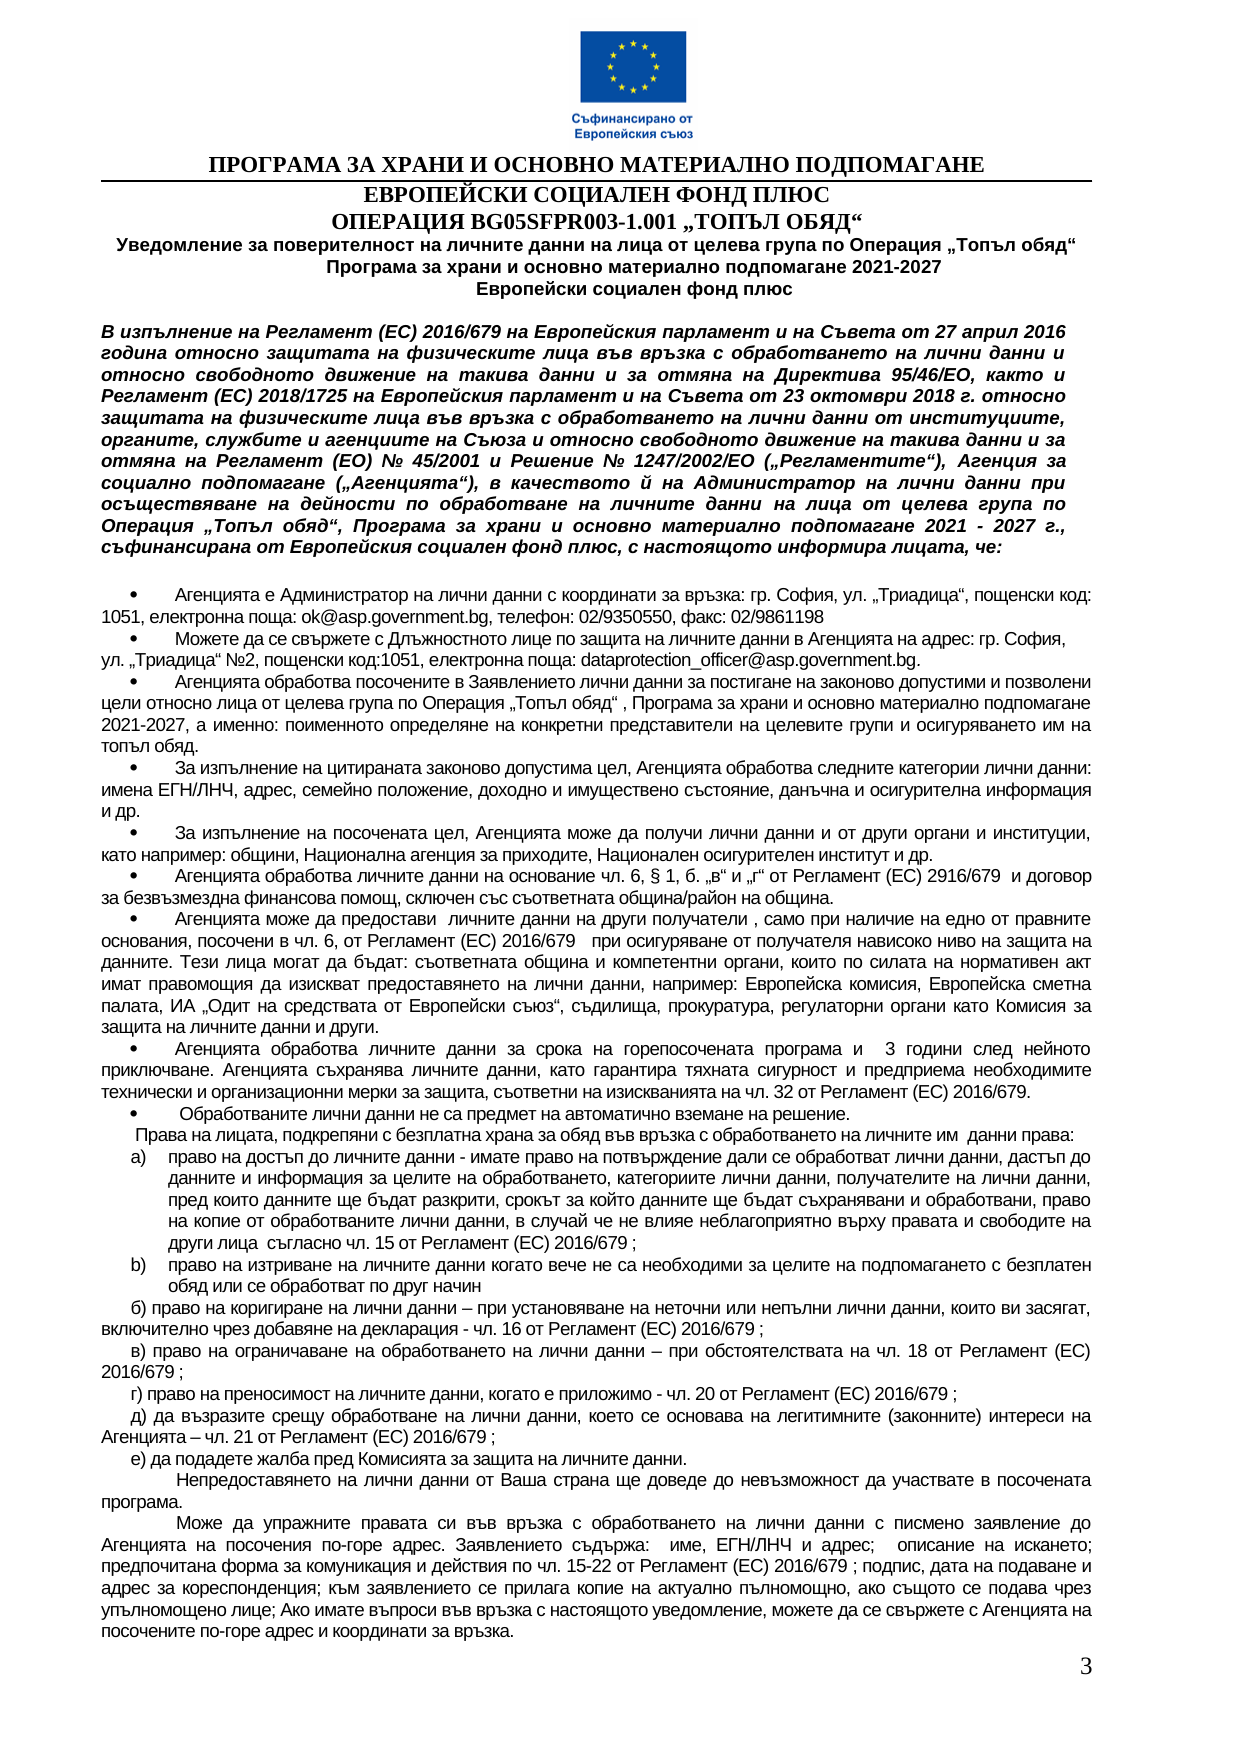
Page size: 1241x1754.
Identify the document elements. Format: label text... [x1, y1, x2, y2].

list право на изтриване на личните данни когато вече не са необходими за целите на подпомагането с безплатен обяд или се обработват по друг начин [130, 1253, 1092, 1297]
list За изпълнение на цитираната законово допустима цел, Агенцията обработва следните категории лични данни: имена ЕГН/ЛНЧ, адрес, семейно положение, доходно и имуществено състояние, данъчна и осигурителна информация и др. [101, 757, 1092, 822]
picture [568, 18, 699, 152]
list Агенцията е Администратор на лични данни с координати за връзка: гр. София, ул. „Триадица“, пощенски код: 1051, електронна поща: ok@asp.government.bg, телефон: 02/9350550, факс: 02/9861198 [101, 584, 1092, 627]
text б) право на коригиране на лични данни – при установяване на неточни или непълни лични данни, които ви засягат, включително чрез добавяне на декларация - чл. 16 от Регламент (ЕС) 2016/679 ; [101, 1297, 1092, 1340]
subtitle Уведомление за поверителност на личните данни на лица от целева група по Операция „Топъл обяд“ [101, 234, 1092, 256]
list право на достъп до личните данни - имате право на потвърждение дали се обработват лични данни, дастъп до данните и информация за целите на обработването, категориите лични данни, получателите на лични данни, пред които данните ще бъдат разкрити, срокът за който данните ще бъдат съхранявани и обработвани, право на копие от обработваните лични данни, в случай че не влияе неблагоприятно върху правата и свободите на други лица съгласно чл. 15 от Регламент (ЕС) 2016/679 ; [130, 1146, 1092, 1253]
text е) да подадете жалба пред Комисията за защита на личните данни. [101, 1447, 1092, 1469]
subtitle Програма за храни и основно материално подпомагане 2021-2027 [101, 256, 1092, 277]
list Обработваните лични данни не са предмет на автоматично вземане на решение. [101, 1102, 1092, 1124]
text Непредоставянето на лични данни от Ваша страна ще доведе до невъзможност да участвате в посочената програма. [101, 1469, 1092, 1512]
list Агенцията обработва личните данни на основание чл. 6, § 1, б. „в“ и „г“ от Регламент (ЕС) 2916/679 и договор за безвъзмездна финансова помощ, сключен със съответната община/район на община. [101, 865, 1092, 908]
list Агенцията обработва личните данни за срока на горепосочената програма и 3 години след нейното приключване. Агенцията съхранява личните данни, като гарантира тяхната сигурност и предприема необходимите технически и организационни мерки за защита, съответни на изискванията на чл. 32 от Регламент (ЕС) 2016/679. [101, 1038, 1092, 1102]
list За изпълнение на посочената цел, Агенцията може да получи лични данни и от други органи и институции, като например: общини, Национална агенция за приходите, Национален осигурителен институт и др. [101, 822, 1092, 865]
list Агенцията може да предостави личните данни на други получатели , само при наличие на едно от правните основания, посочени в чл. 6, от Регламент (ЕС) 2016/679 при осигуряване от получателя нависоко ниво на защита на данните. Тези лица могат да бъдат: съответната община и компетентни органи, които по силата на нормативен акт имат правомощия да изискват предоставянето на лични данни, например: Европейска комисия, Европейска сметна палата, ИА „Одит на средствата от Европейски съюз“, съдилища, прокуратура, регулаторни органи като Комисия за защита на личните данни и други. [101, 908, 1092, 1038]
text Може да упражните правата си във връзка с обработването на лични данни с писмено заявление до Агенцията на посочения по-горе адрес. Заявлението съдържа: име, ЕГН/ЛНЧ и адрес; описание на искането; предпочитана форма за комуникация и действия по чл. 15-22 от Регламент (ЕС) 2016/679 ; подпис, дата на подаване и адрес за кореспонденция; към заявлението се прилага копие на актуално пълномощно, ако същото се подава чрез упълномощено лице; Ако имате въпроси във връзка с настоящото уведомление, можете да се свържете с Агенцията на посочените по-горе адрес и координати за връзка. [101, 1512, 1092, 1642]
list Агенцията обработва посочените в Заявлението лични данни за постигане на законово допустими и позволени цели относно лица от целева група по Операция „Топъл обяд“ , Програма за храни и основно материално подпомагане 2021-2027, а именно: поименното определяне на конкретни представители на целевите групи и осигуряването им на топъл обяд. [101, 671, 1092, 757]
list Можете да се свържете с Длъжностното лице по защита на личните данни в Агенцията на адрес: гр. София, ул. „Триадица“ №2, пощенски код:1051, електронна поща: dataprotection_officer@asp.government.bg. [101, 627, 1092, 671]
text в) право на ограничаване на обработването на лични данни – при обстоятелствата на чл. 18 от Регламент (ЕС) 2016/679 ; [101, 1340, 1092, 1383]
text В изпълнение на Регламент (ЕС) 2016/679 на Европейския парламент и на Съвета от 27 април 2016 година относно защитата на физическите лица във връзка с обработването на лични данни и относно свободното движение на такива данни и за отмяна на Директива 95/46/ЕО, както и Регламент (ЕС) 2018/1725 на Европейския парламент и на Съвета от 23 октомври 2018 г. относно защитата на физическите лица във връзка с обработването на лични данни от институциите, органите, службите и агенциите на Съюза и относно свободното движение на такива данни и за отмяна на Регламент (ЕО) № 45/2001 и Решение № 1247/2002/ЕО („Регламентите“), Агенция за социално подпомагане („Агенцията“), в качеството й на Администратор на лични данни при осъществяване на дейности по обработване на личните данни на лица от целева група по Операция „Топъл обяд“, Програма за храни и основно материално подпомагане 2021 - 2027 г., съфинансирана от Европейския социален фонд плюс, с настоящото информира лицата, че: [101, 321, 1067, 558]
text г) право на преносимост на личните данни, когато е приложимо - чл. 20 от Регламент (ЕС) 2016/679 ; [101, 1383, 1092, 1404]
text д) да възразите срещу обработване на лични данни, което се основава на легитимните (законните) интереси на Агенцията – чл. 21 от Регламент (ЕС) 2016/679 ; [101, 1404, 1092, 1447]
subtitle Европейски социален фонд плюс [101, 277, 1092, 299]
text Права на лицата, подкрепяни с безплатна храна за обяд във връзка с обработването на личните им данни права: [130, 1124, 1092, 1146]
